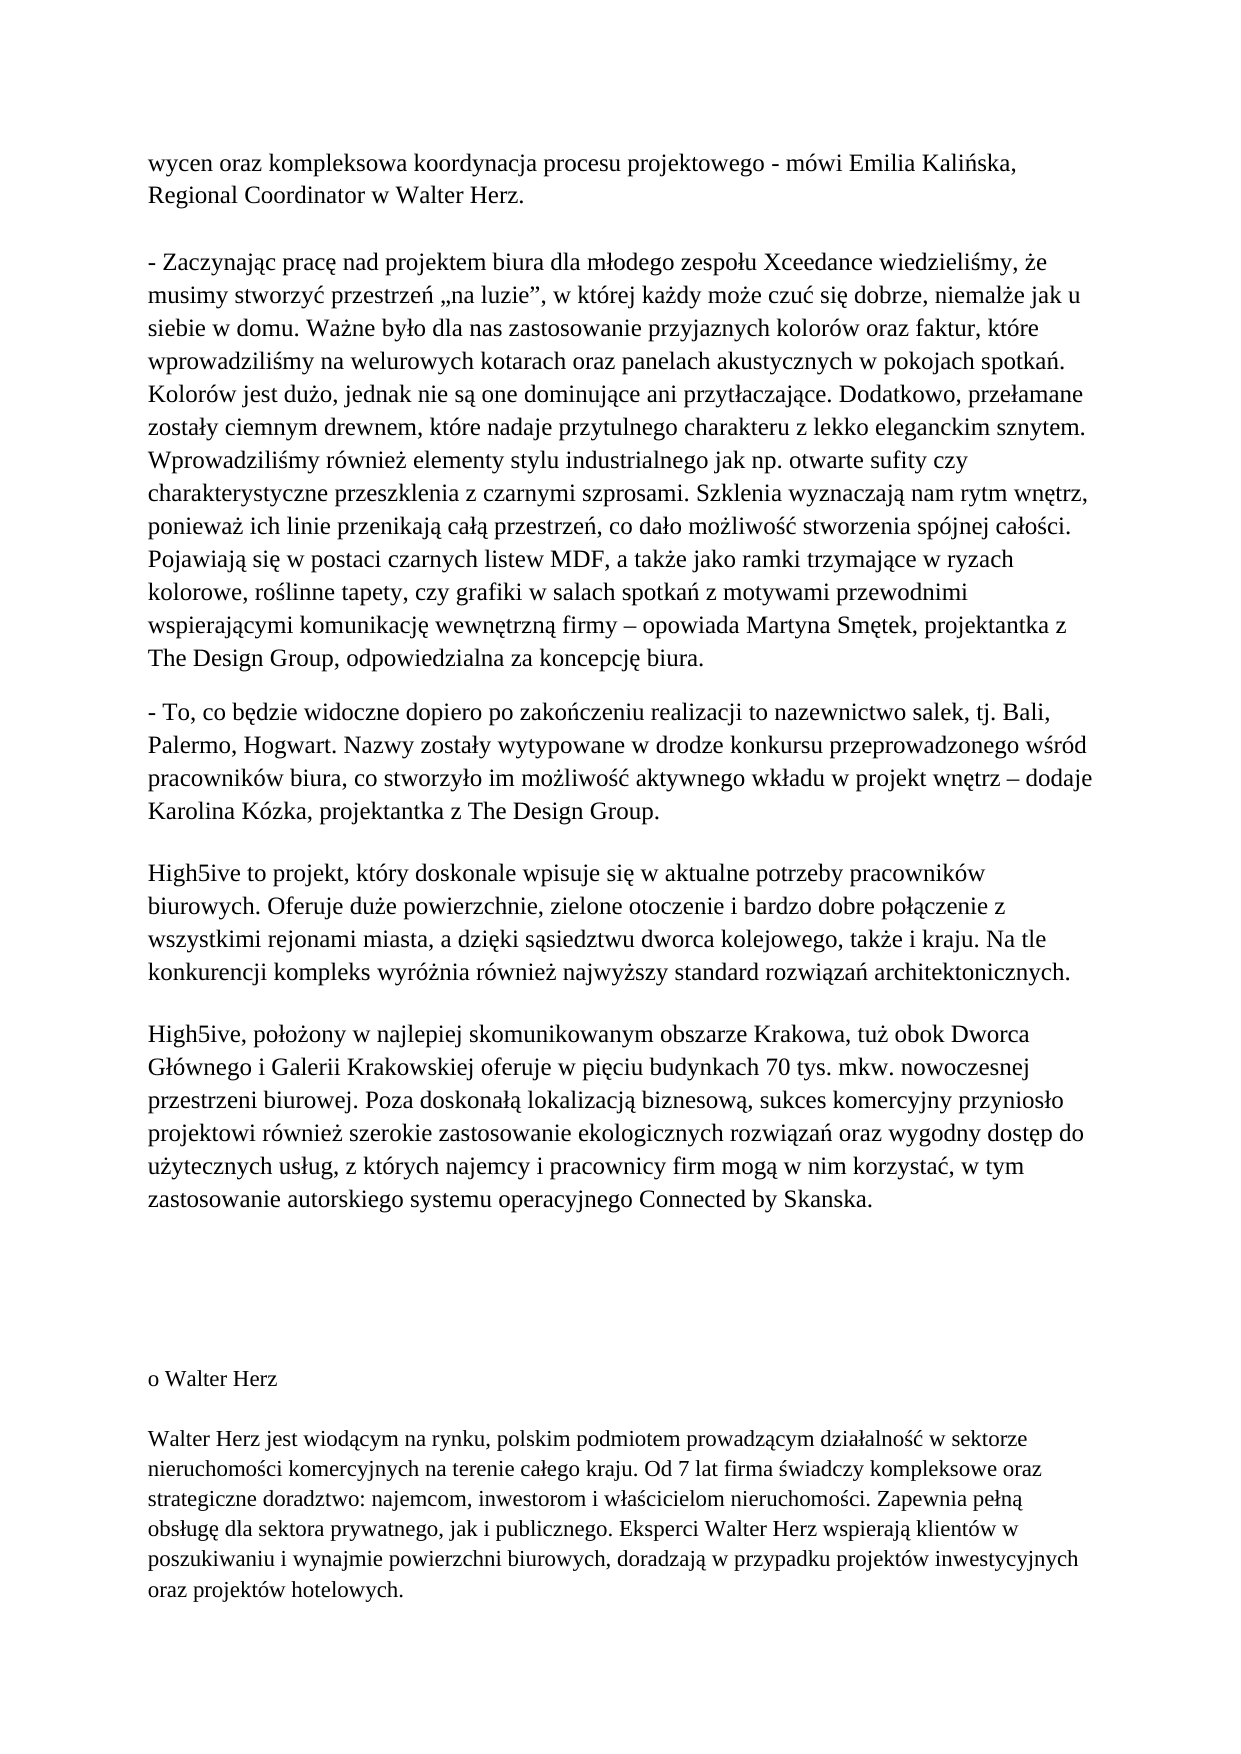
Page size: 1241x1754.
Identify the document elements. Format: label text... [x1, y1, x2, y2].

text Walter Herz jest wiodącym na rynku, polskim podmiotem prowadzącym działalność w sektorze nieruchomości komercyjnych na terenie całego kraju. Od 7 lat firma świadczy kompleksowe oraz strategiczne doradztwo: najemcom, inwestorom i właścicielom nieruchomości. Zapewnia pełną obsługę dla sektora prywatnego, jak i publicznego. Eksperci Walter Herz wspierają klientów w poszukiwaniu i wynajmie powierzchni biurowych, doradzają w przypadku projektów inwestycyjnych oraz projektów hotelowych. [148, 1425, 1093, 1602]
text o Walter Herz [148, 1365, 1093, 1392]
text High5ive to projekt, który doskonale wpisuje się w aktualne potrzeby pracowników biurowych. Oferuje duże powierzchnie, zielone otoczenie i bardzo dobre połączenie z wszystkimi rejonami miasta, a dzięki sąsiedztwu dworca kolejowego, także i kraju. Na tle konkurencji kompleks wyróżnia również najwyższy standard rozwiązań architektonicznych. [148, 858, 1093, 986]
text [148, 148, 1093, 672]
text - To, co będzie widoczne dopiero po zakończeniu realizacji to nazewnictwo salek, tj. Bali, Palermo, Hogwart. Nazwy zostały wytypowane w drodze konkursu przeprowadzonego wśród pracowników biura, co stworzyło im możliwość aktywnego wkładu w projekt wnętrz – dodaje Karolina Kózka, projektantka z The Design Group. [148, 697, 1093, 824]
text High5ive, położony w najlepiej skomunikowanym obszarze Krakowa, tuż obok Dworca Głównego i Galerii Krakowskiej oferuje w pięciu budynkach 70 tys. mkw. nowoczesnej przestrzeni biurowej. Poza doskonałą lokalizacją biznesową, sukces komercyjny przyniosło projektowi również szerokie zastosowanie ekologicznych rozwiązań oraz wygodny dostęp do użytecznych usług, z których najemcy i pracownicy firm mogą w nim korzystać, w tym zastosowanie autorskiego systemu operacyjnego Connected by Skanska. [148, 1019, 1093, 1213]
